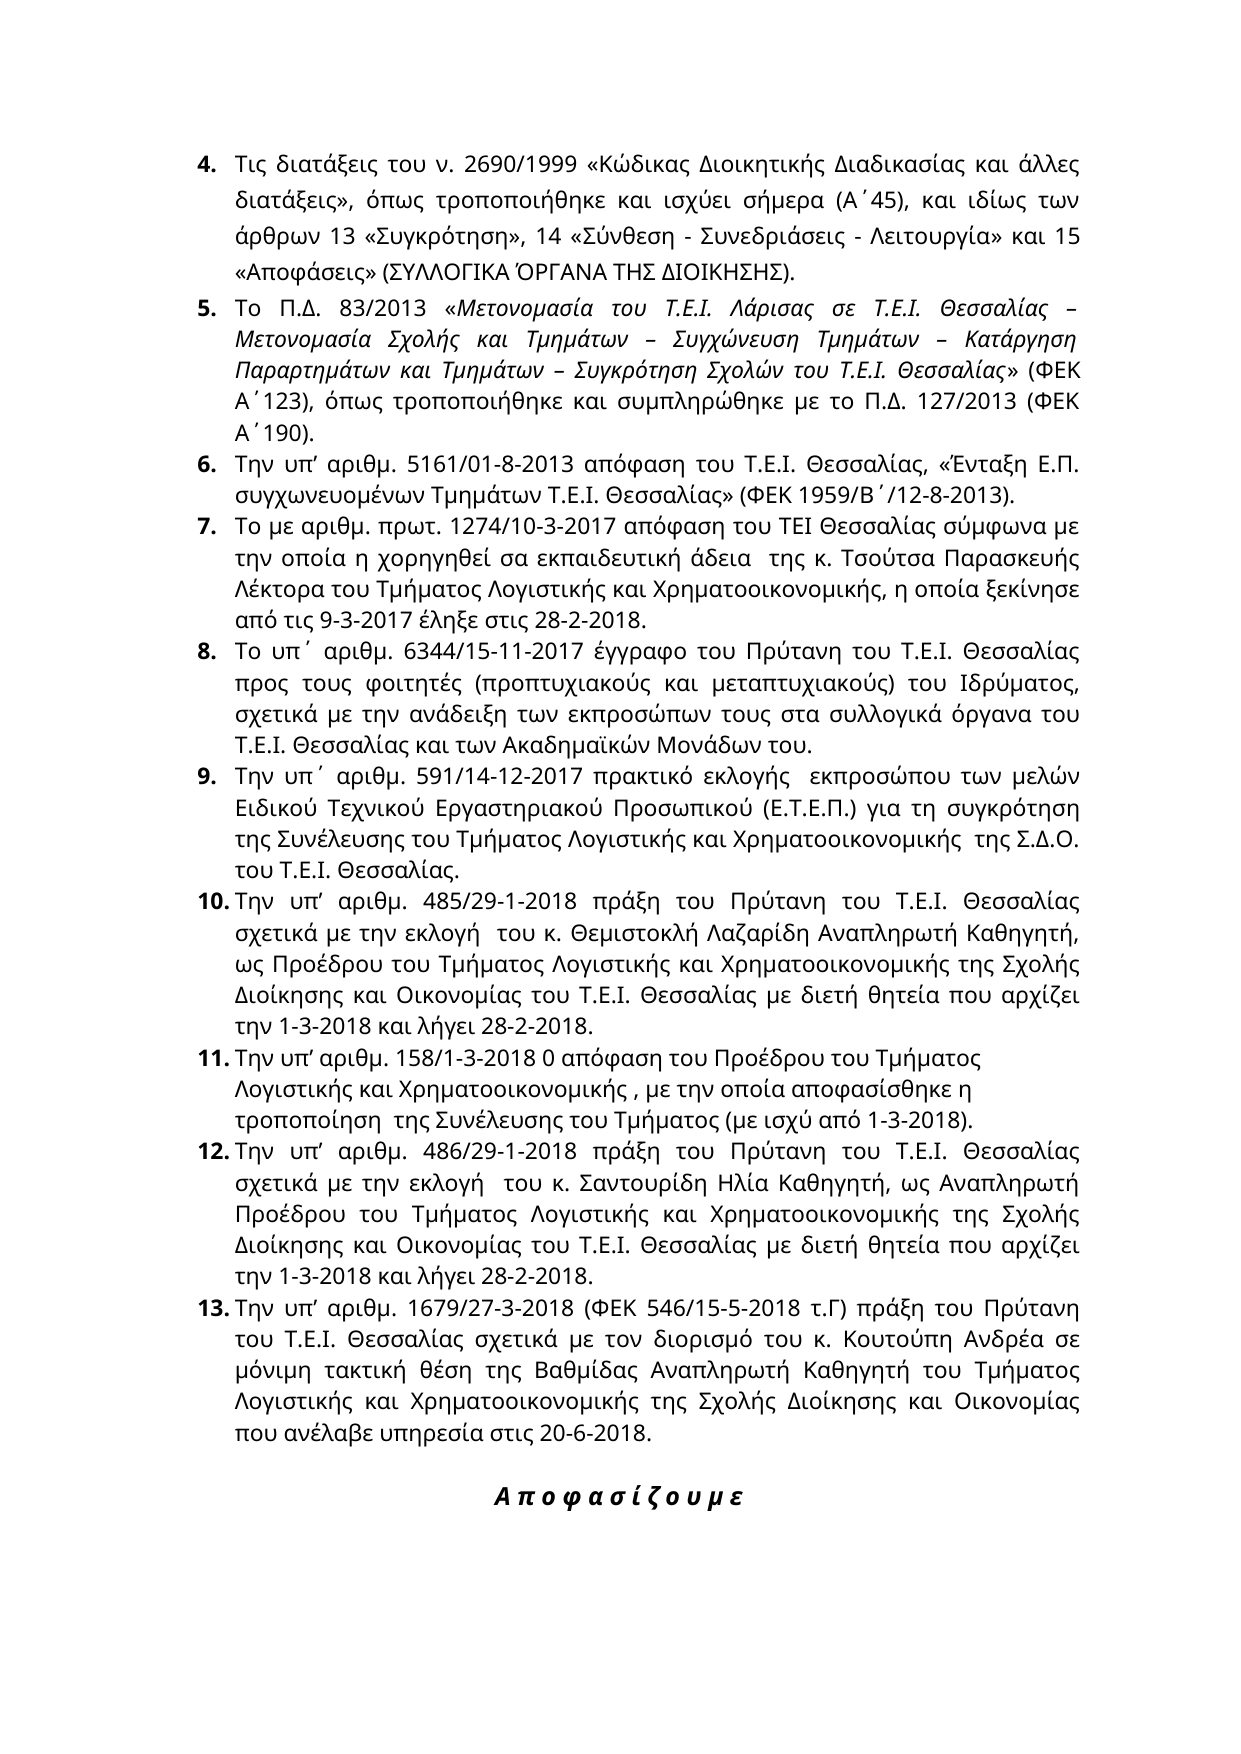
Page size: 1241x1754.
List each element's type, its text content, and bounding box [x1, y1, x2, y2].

list Τις διατάξεις του ν. 2690/1999 «Κώδικας Διοικητικής Διαδικασίας και άλλες διατάξεις», όπως τροποποιήθηκε και ισχύει σήμερα (Α΄45), και ιδίως των άρθρων 13 «Συγκρότηση», 14 «Σύνθεση - Συνεδριάσεις - Λειτουργία» και 15 «Αποφάσεις» (ΣΥΛΛΟΓΙΚΑ ΌΡΓΑΝΑ ΤΗΣ ΔΙΟΙΚΗΣΗΣ). [197, 148, 1081, 287]
list Την υπ’ αριθμ. 5161/01-8-2013 απόφαση του Τ.Ε.Ι. Θεσσαλίας, «Ένταξη Ε.Π. συγχωνευομένων Τμημάτων Τ.Ε.Ι. Θεσσαλίας» (ΦΕΚ 1959/Β΄/12-8-2013). [197, 448, 1081, 510]
list Tην υπ’ αριθμ. 486/29-1-2018 πράξη του Πρύτανη του Τ.Ε.Ι. Θεσσαλίας σχετικά με την εκλογή του κ. Σαντουρίδη Ηλία Καθηγητή, ως Αναπληρωτή Προέδρου του Τμήματος Λογιστικής και Χρηματοοικονομικής της Σχολής Διοίκησης και Οικονομίας του Τ.Ε.Ι. Θεσσαλίας με διετή θητεία που αρχίζει την 1-3-2018 και λήγει 28-2-2018. [197, 1135, 1081, 1291]
list Το υπ΄ αριθμ. 6344/15-11-2017 έγγραφο του Πρύτανη του Τ.Ε.Ι. Θεσσαλίας προς τους φοιτητές (προπτυχιακούς και μεταπτυχιακούς) του Ιδρύματος, σχετικά με την ανάδειξη των εκπροσώπων τους στα συλλογικά όργανα του Τ.Ε.Ι. Θεσσαλίας και των Ακαδημαϊκών Μονάδων του. [197, 635, 1081, 760]
list Tην υπ’ αριθμ. 485/29-1-2018 πράξη του Πρύτανη του Τ.Ε.Ι. Θεσσαλίας σχετικά με την εκλογή του κ. Θεμιστοκλή Λαζαρίδη Αναπληρωτή Καθηγητή, ως Προέδρου του Τμήματος Λογιστικής και Χρηματοοικονομικής της Σχολής Διοίκησης και Οικονομίας του Τ.Ε.Ι. Θεσσαλίας με διετή θητεία που αρχίζει την 1-3-2018 και λήγει 28-2-2018. [197, 885, 1081, 1041]
text Α π ο φ α σ ί ζ ο υ μ ε [159, 1479, 1081, 1513]
list Το με αριθμ. πρωτ. 1274/10-3-2017 απόφαση του ΤΕΙ Θεσσαλίας σύμφωνα με την οποία η χορηγηθεί σα εκπαιδευτική άδεια της κ. Τσούτσα Παρασκευής Λέκτορα του Τμήματος Λογιστικής και Χρηματοοικονομικής, η οποία ξεκίνησε από τις 9-3-2017 έληξε στις 28-2-2018. [197, 510, 1081, 635]
list Την υπ΄ αριθμ. 591/14-12-2017 πρακτικό εκλογής εκπροσώπου των μελών Ειδικού Τεχνικού Εργαστηριακού Προσωπικού (Ε.Τ.Ε.Π.) για τη συγκρότηση της Συνέλευσης του Τμήματος Λογιστικής και Χρηματοοικονομικής της Σ.Δ.Ο. του Τ.Ε.Ι. Θεσσαλίας. [197, 760, 1081, 885]
list Την υπ’ αριθμ. 158/1-3-2018 0 απόφαση του Προέδρου του Τμήματος Λογιστικής και Χρηματοοικονομικής , με την οποία αποφασίσθηκε η τροποποίηση της Συνέλευσης του Τμήματος (με ισχύ από 1-3-2018). [197, 1041, 1081, 1135]
list Το Π.Δ. 83/2013 «Μετονομασία του Τ.Ε.Ι. Λάρισας σε Τ.Ε.Ι. Θεσσαλίας – Μετονομασία Σχολής και Τμημάτων – Συγχώνευση Τμημάτων – Κατάργηση Παραρτημάτων και Τμημάτων – Συγκρότηση Σχολών του Τ.Ε.Ι. Θεσσαλίας» (ΦΕΚ Α΄123), όπως τροποποιήθηκε και συμπληρώθηκε με το Π.Δ. 127/2013 (ΦΕΚ Α΄190). [197, 291, 1081, 448]
list Την υπ’ αριθμ. 1679/27-3-2018 (ΦΕΚ 546/15-5-2018 τ.Γ) πράξη του Πρύτανη του Τ.Ε.Ι. Θεσσαλίας σχετικά με τον διορισμό του κ. Κουτούπη Ανδρέα σε μόνιμη τακτική θέση της Βαθμίδας Αναπληρωτή Καθηγητή του Τμήματος Λογιστικής και Χρηματοοικονομικής της Σχολής Διοίκησης και Οικονομίας που ανέλαβε υπηρεσία στις 20-6-2018. [197, 1291, 1081, 1448]
